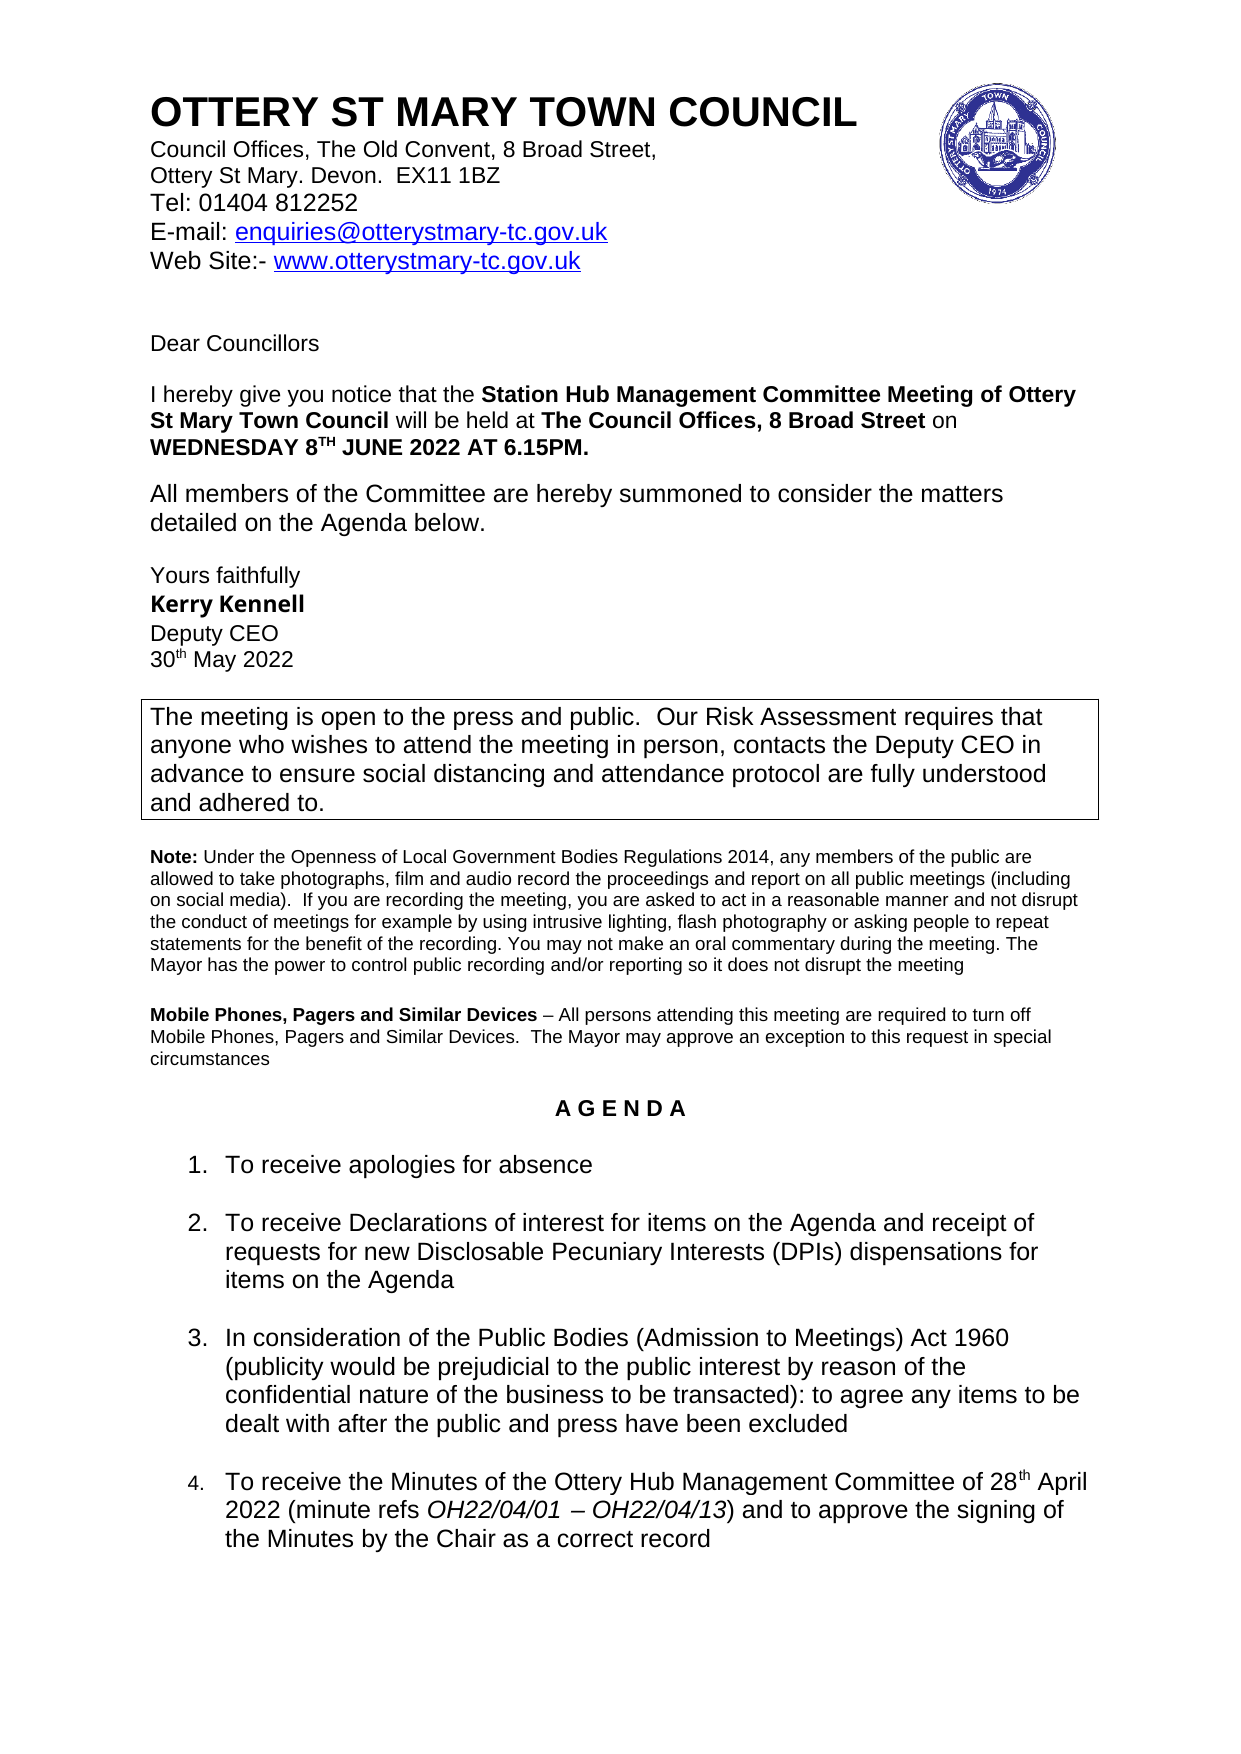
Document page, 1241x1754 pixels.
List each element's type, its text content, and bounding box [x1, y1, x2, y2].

text Dear Councillors [150, 330, 1090, 356]
text Note: Under the Openness of Local Government Bodies Regulations 2014, any members of the public are allowed to take photographs, film and audio record the proceedings and report on all public meetings (including on social media). If you are recording the meeting, you are asked to act in a reasonable manner and not disrupt the conduct of meetings for example by using intrusive lighting, flash photography or asking people to repeat statements for the benefit of the recording. You may not make an oral commentary during the meeting. The Mayor has the power to control public recording and/or reporting so it does not disrupt the meeting [150, 846, 1090, 976]
picture [935, 81, 1057, 88]
text E-mail: enquiries@otterystmary-tc.gov.uk [150, 217, 1090, 246]
list In consideration of the Public Bodies (Admission to Meetings) Act 1960 (publicity would be prejudicial to the public interest by reason of the confidential nature of the business to be transacted): to agree any items to be dealt with after the public and press have been excluded [187, 1323, 1090, 1438]
text I hereby give you notice that the Station Hub Management Committee Meeting of Ottery St Mary Town Council will be held at The Council Offices, 8 Broad Street on WEDNESDAY 8TH JUNE 2022 AT 6.15PM. [150, 381, 1090, 460]
text A G E N D A [150, 1095, 1090, 1122]
text OTTERY ST MARY TOWN COUNCIL [150, 88, 1090, 136]
list To receive apologies for absence [187, 1150, 1090, 1179]
text Ottery St Mary. Devon. EX11 1BZ [150, 162, 1090, 188]
text All members of the Committee are hereby summoned to consider the matters detailed on the Agenda below. [150, 479, 1090, 537]
text 30th May 2022 [150, 646, 1090, 672]
text Yours faithfully [150, 562, 1090, 588]
text Mobile Phones, Pagers and Similar Devices – All persons attending this meeting are required to turn off Mobile Phones, Pagers and Similar Devices. The Mayor may approve an exception to this request in special circumstances [150, 1004, 1090, 1069]
text Council Offices, The Old Convent, 8 Broad Street, [150, 136, 1090, 162]
text Tel: 01404 812252 [150, 188, 1090, 217]
text Kerry Kennell [150, 588, 1090, 619]
list To receive Declarations of interest for items on the Agenda and receipt of requests for new Disclosable Pecuniary Interests (DPIs) dispensations for items on the Agenda [187, 1208, 1090, 1294]
text The meeting is open to the press and public. Our Risk Assessment requires that anyone who wishes to attend the meeting in person, contacts the Deputy CEO in advance to ensure social distancing and attendance protocol are fully understood and adhered to. [142, 700, 1098, 819]
text Web Site:- www.otterystmary-tc.gov.uk [150, 246, 1090, 275]
list To receive the Minutes of the Ottery Hub Management Committee of 28th April 2022 (minute refs OH22/04/01 – OH22/04/13) and to approve the signing of the Minutes by the Chair as a correct record [187, 1467, 1090, 1553]
text Deputy CEO [150, 619, 1090, 646]
